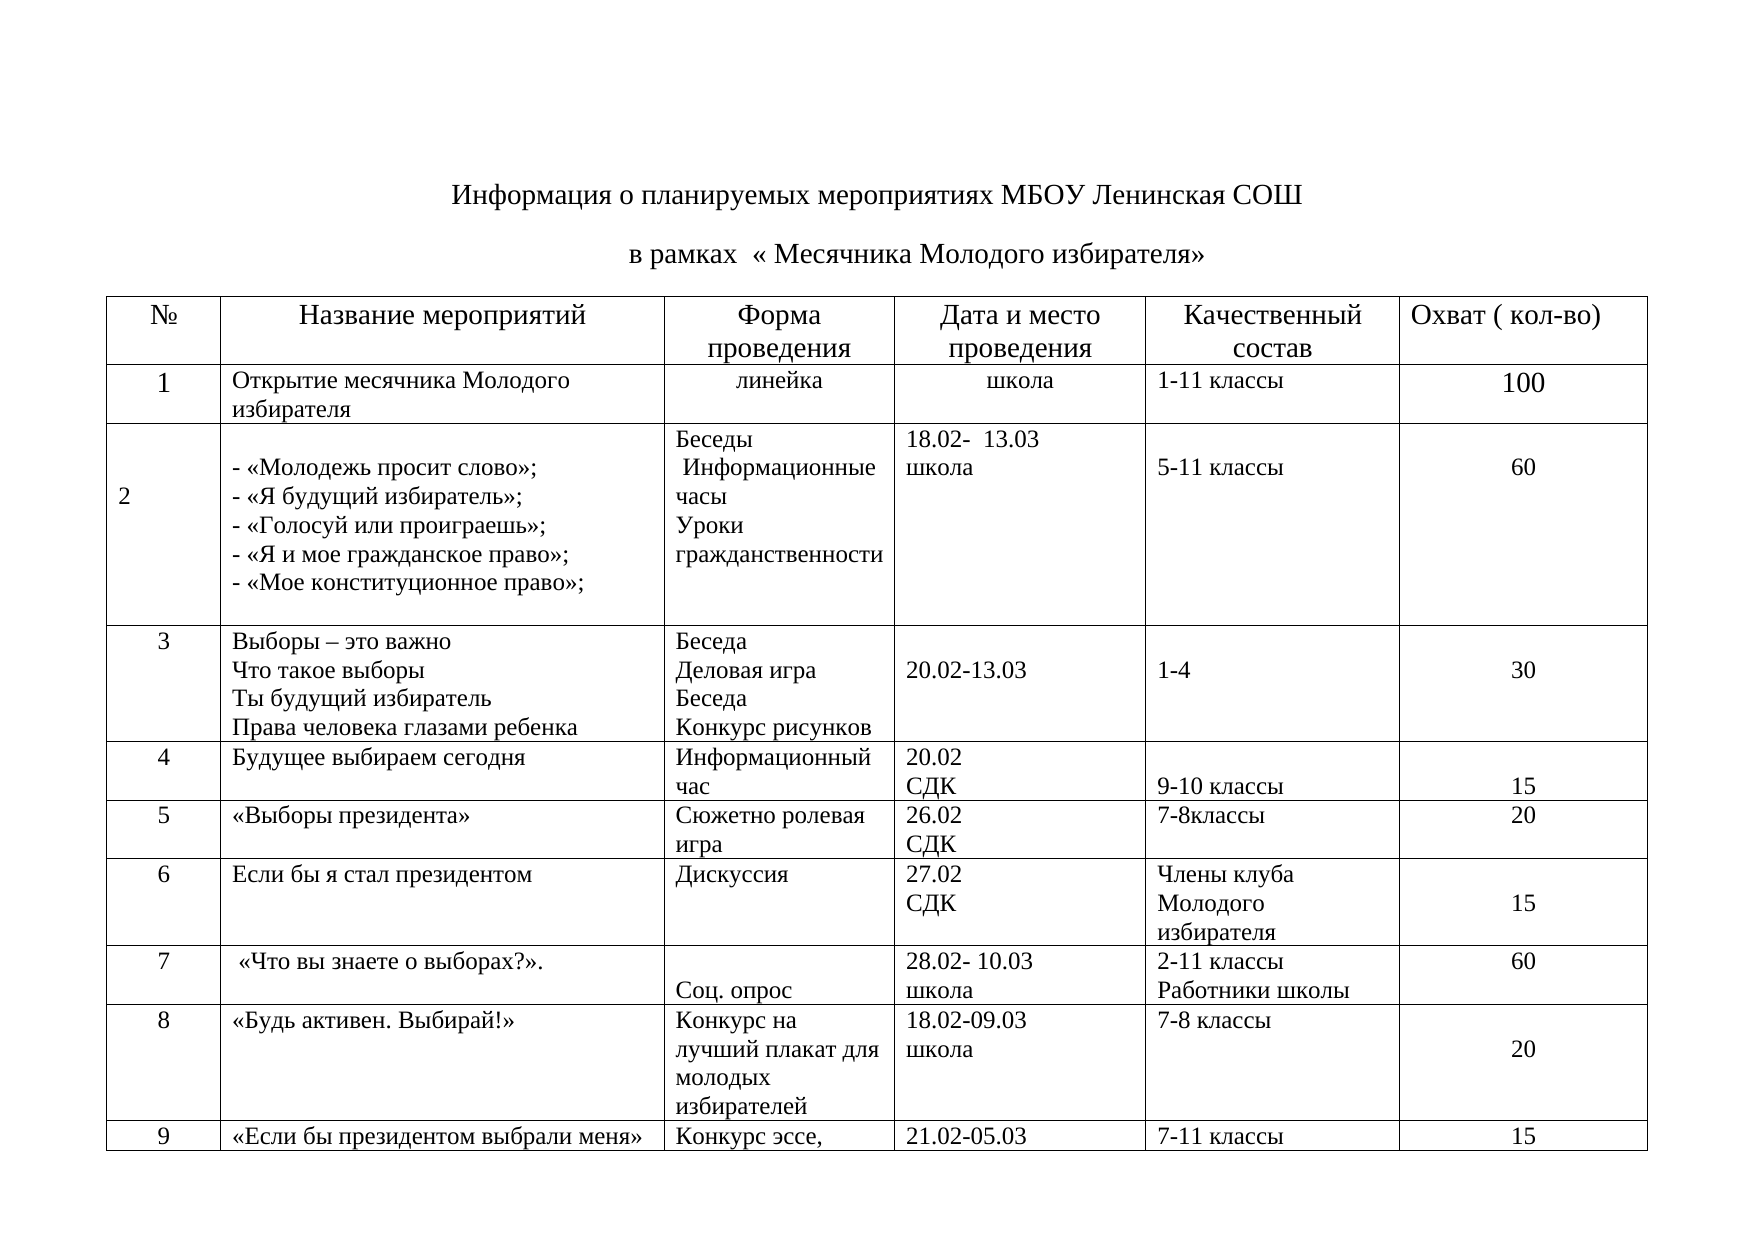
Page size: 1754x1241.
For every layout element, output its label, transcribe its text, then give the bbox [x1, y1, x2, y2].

table_header Охват ( кол-во) [1400, 297, 1647, 364]
table_cell 21.02-05.03 школа [895, 1121, 1145, 1150]
table_cell - «Молодежь просит слово»; - «Я будущий избиратель»; - «Голосуй или проиграешь»; - «Я и мое гражданское право»; - «Мое конституционное право»; [221, 424, 664, 625]
table_cell 28.02- 10.03 школа [895, 946, 1145, 1004]
table_cell Конкурс на лучший плакат для молодых избирателей [665, 1005, 894, 1120]
table_cell 2-11 классы Работники школы [1146, 946, 1399, 1004]
table_cell 18.02- 13.03 школа [895, 424, 1145, 625]
table_cell Дискуссия [665, 859, 894, 945]
table_cell 30 [1400, 626, 1647, 741]
table_cell Если бы я стал президентом [221, 859, 664, 945]
table_cell Открытие месячника Молодого избирателя [221, 365, 664, 423]
table_cell 20.02-13.03 [895, 626, 1145, 741]
table_header Качественный состав [1146, 297, 1399, 364]
table_cell Информационный час [665, 742, 894, 799]
table_cell 15 [1400, 1121, 1647, 1150]
table_cell «Что вы знаете о выборах?». [221, 946, 664, 1004]
table_cell «Будь активен. Выбирай!» [221, 1005, 664, 1120]
table_cell 7-8 классы [1146, 1005, 1399, 1120]
table_cell 20.02 СДК [895, 742, 1145, 799]
table_cell Соц. опрос [665, 946, 894, 1004]
table_cell 5-11 классы [1146, 424, 1399, 625]
table_header Форма проведения [665, 297, 894, 364]
table_cell Беседа Деловая игра Беседа Конкурс рисунков [665, 626, 894, 741]
table_cell 7 [107, 946, 220, 1004]
table_cell школа [895, 365, 1145, 423]
table_header Дата и место проведения [895, 297, 1145, 364]
table_cell 100 [1400, 365, 1647, 423]
table_header № [107, 297, 220, 364]
table_cell 15 [1400, 742, 1647, 799]
table_cell 6 [107, 859, 220, 945]
table_cell 3 [107, 626, 220, 741]
table_cell «Выборы президента» [221, 801, 664, 858]
table_cell 7-8классы [1146, 801, 1399, 858]
text в рамках « Месячника Молодого избирателя» [118, 237, 1636, 270]
table_cell 1-11 классы [1146, 365, 1399, 423]
table_cell 8 [107, 1005, 220, 1120]
table_cell Будущее выбираем сегодня [221, 742, 664, 799]
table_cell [221, 1121, 664, 1150]
text Информация о планируемых мероприятиях МБОУ Ленинская СОШ [118, 177, 1636, 211]
table_cell 18.02-09.03 школа [895, 1005, 1145, 1120]
table_cell Члены клуба Молодого избирателя [1146, 859, 1399, 945]
table_cell 26.02 СДК [895, 801, 1145, 858]
table_cell 9 [107, 1121, 220, 1150]
table_cell 20 [1400, 1005, 1647, 1120]
table_cell линейка [665, 365, 894, 423]
table_cell 5 [107, 801, 220, 858]
table_cell 4 [107, 742, 220, 799]
table_header Название мероприятий [221, 297, 664, 364]
table_cell 2 [107, 424, 220, 625]
table_cell 20 [1400, 801, 1647, 858]
table_cell 7-11 классы [1146, 1121, 1399, 1150]
table_cell 15 [1400, 859, 1647, 945]
table_cell 27.02 СДК [895, 859, 1145, 945]
table_cell Выборы – это важно Что такое выборы Ты будущий избиратель Права человека глазами ребенка [221, 626, 664, 741]
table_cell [665, 1121, 894, 1150]
table_cell Беседы Информационные часы Уроки гражданственности [665, 424, 894, 625]
table_cell 60 [1400, 946, 1647, 1004]
table_cell 60 [1400, 424, 1647, 625]
table_cell Сюжетно ролевая игра [665, 801, 894, 858]
table_cell 1-4 [1146, 626, 1399, 741]
table_cell 1 [107, 365, 220, 423]
table_cell 9-10 классы [1146, 742, 1399, 799]
